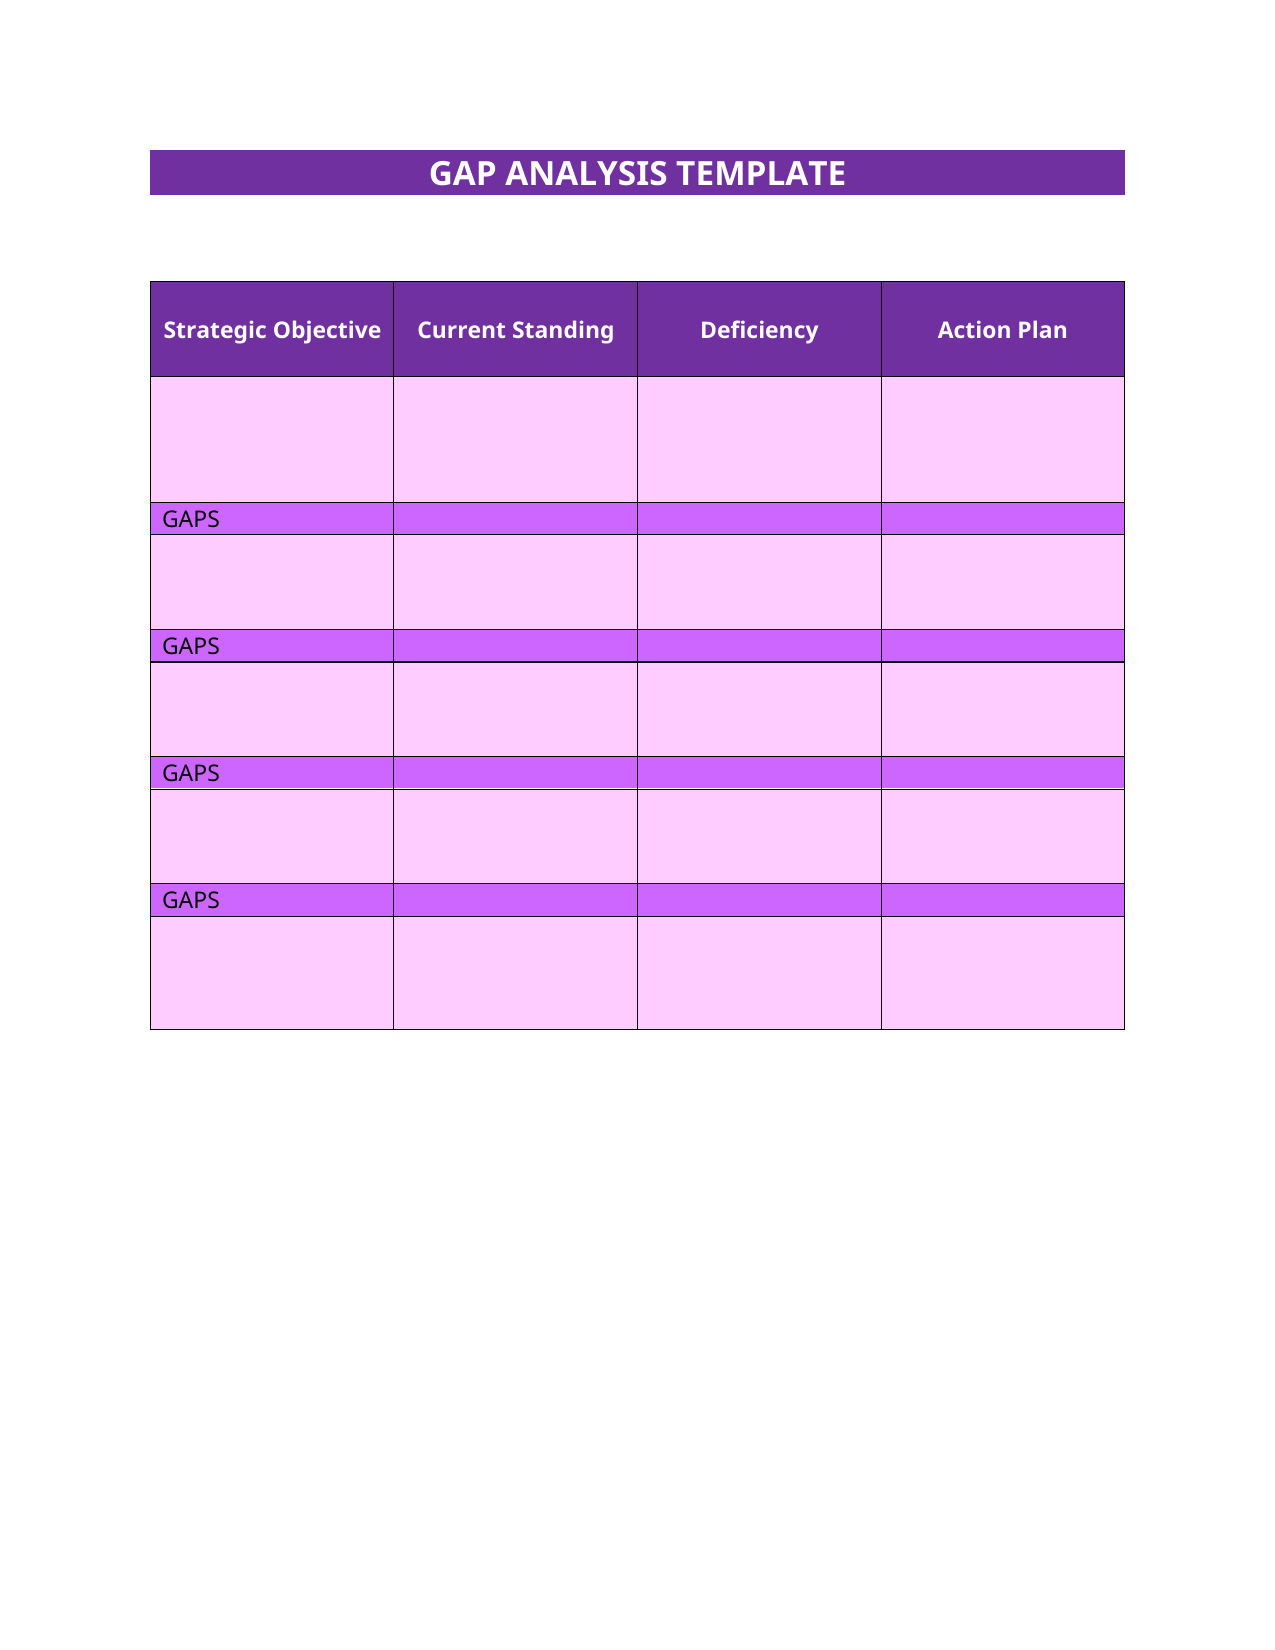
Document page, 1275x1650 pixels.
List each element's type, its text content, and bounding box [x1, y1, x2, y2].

table_cell [394, 663, 637, 756]
table_cell [151, 535, 393, 629]
table_cell [394, 535, 637, 629]
table_cell [882, 377, 1124, 502]
table_cell [882, 535, 1124, 629]
table_cell [638, 377, 881, 502]
table_cell GAPS [151, 757, 393, 788]
table_cell [638, 757, 881, 788]
table_cell [394, 884, 637, 916]
table_header Strategic Objective [151, 282, 393, 376]
table_cell [882, 630, 1124, 661]
table_cell [394, 757, 637, 788]
table_cell [394, 503, 637, 534]
table_cell GAPS [151, 630, 393, 661]
table_cell [151, 663, 393, 756]
table_cell [151, 917, 393, 1029]
table_cell [882, 884, 1124, 916]
table_cell [882, 790, 1124, 883]
table_cell [638, 917, 881, 1029]
table_cell [394, 630, 637, 661]
table_header Current Standing [394, 282, 637, 376]
table_cell [638, 884, 881, 916]
table_cell [394, 377, 637, 502]
table_cell [638, 630, 881, 661]
text GAP ANALYSIS TEMPLATE [150, 150, 1125, 195]
table_cell [394, 917, 637, 1029]
table_cell [882, 757, 1124, 788]
table_cell [394, 790, 637, 883]
table_cell GAPS [151, 884, 393, 916]
table_cell [638, 535, 881, 629]
table_cell [151, 790, 393, 883]
table_cell [638, 663, 881, 756]
table_cell [151, 377, 393, 502]
table_header Action Plan [882, 282, 1124, 376]
table_cell [638, 503, 881, 534]
table_cell GAPS [151, 503, 393, 534]
table_cell [882, 503, 1124, 534]
table_cell [882, 663, 1124, 756]
table_cell [638, 790, 881, 883]
table_header Deficiency [638, 282, 881, 376]
table_cell [882, 917, 1124, 1029]
